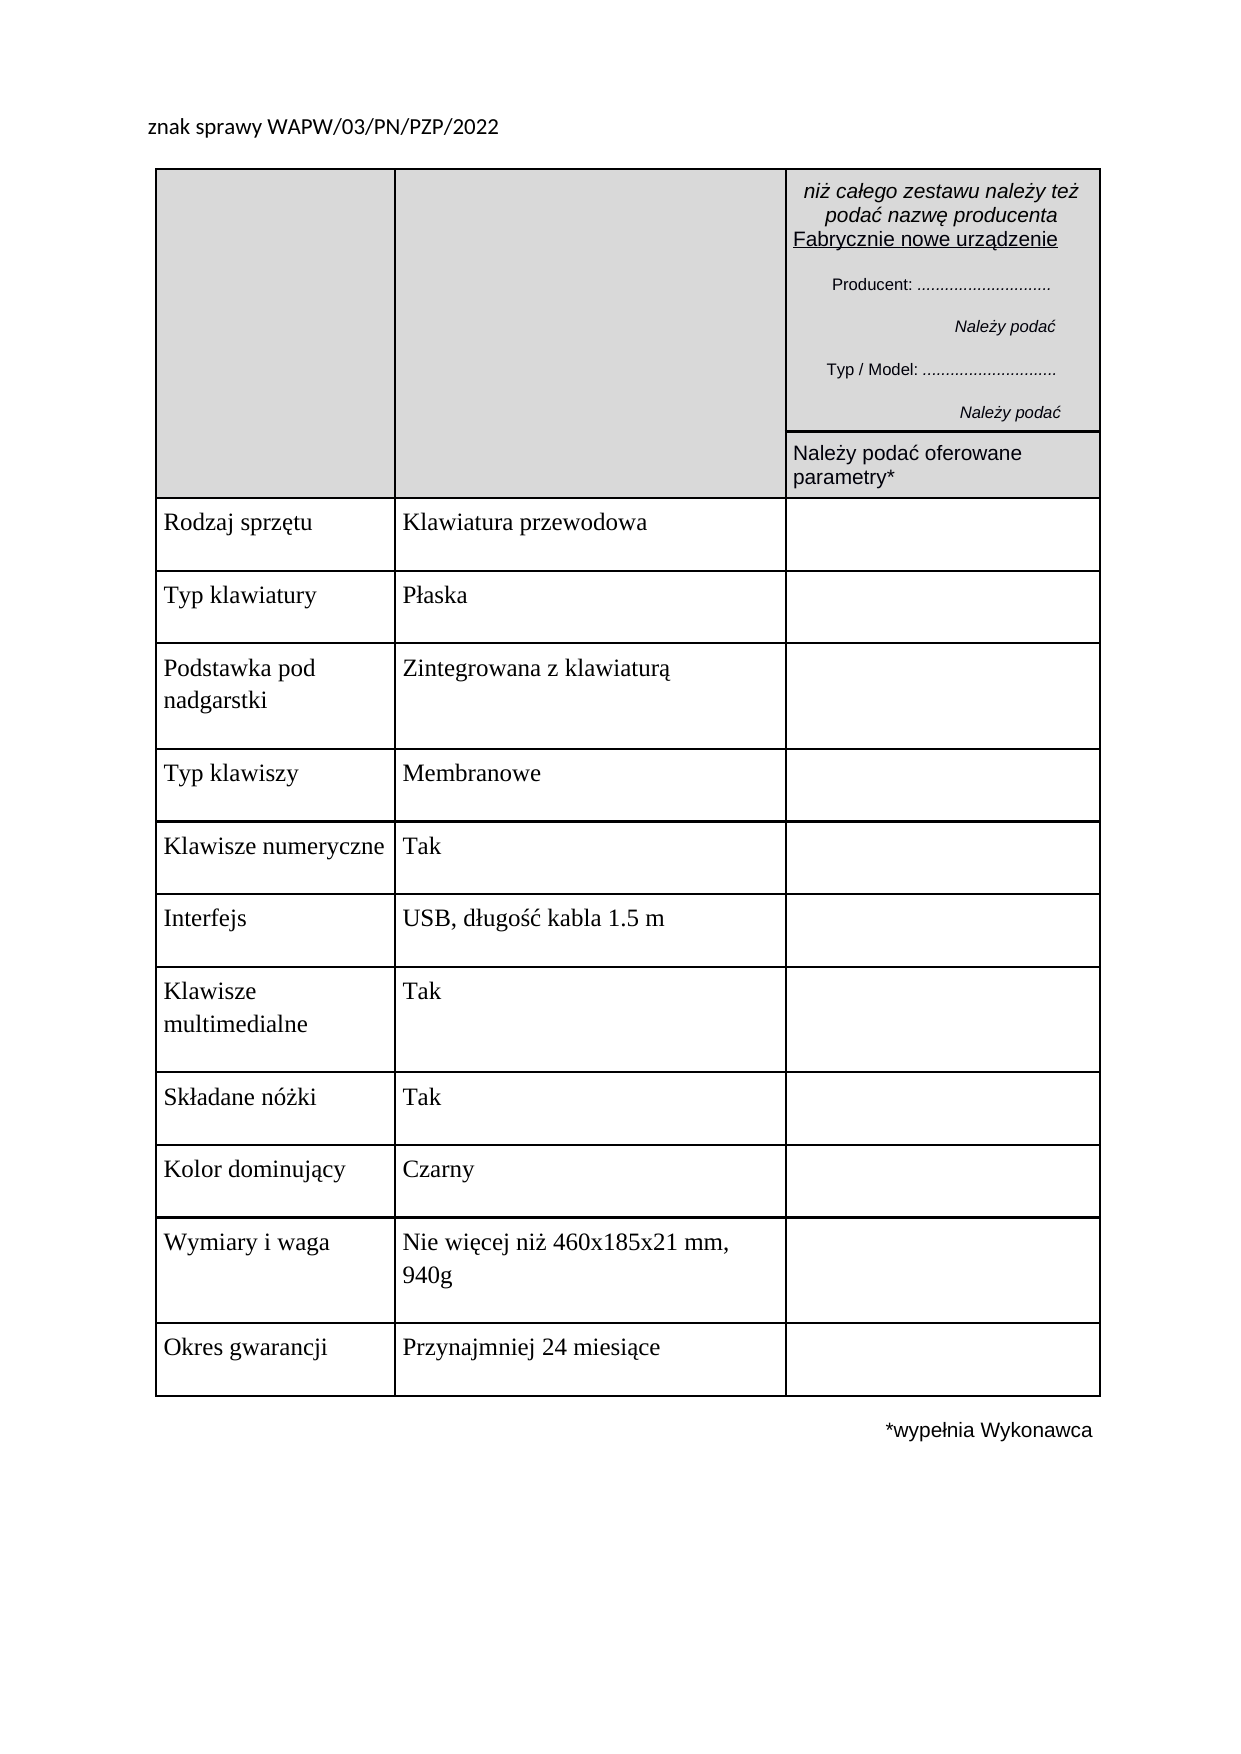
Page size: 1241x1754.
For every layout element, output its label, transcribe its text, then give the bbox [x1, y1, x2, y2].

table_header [787, 170, 1099, 430]
table_cell [787, 1146, 1099, 1216]
table_cell USB, długość kabla 1.5 m [396, 895, 785, 966]
table_cell [787, 572, 1099, 642]
table_cell Tak [396, 1073, 785, 1144]
table_cell [787, 968, 1099, 1071]
table_cell Tak [396, 968, 785, 1071]
table_cell Przynajmniej 24 miesiące [396, 1324, 785, 1395]
table_cell Klawisze numeryczne [157, 823, 394, 893]
table_cell [787, 895, 1099, 966]
table_cell Czarny [396, 1146, 785, 1216]
table_cell [787, 750, 1099, 820]
table_cell Podstawka pod nadgarstki [157, 644, 394, 748]
table_cell Nie więcej niż 460x185x21 mm, 940g [396, 1219, 785, 1322]
table_cell [787, 499, 1099, 569]
table_cell [787, 1219, 1099, 1322]
table_cell Klawiatura przewodowa [396, 499, 785, 569]
text *wypełnia Wykonawca [148, 1418, 1093, 1442]
table_cell Zintegrowana z klawiaturą [396, 644, 785, 748]
table_cell Należy podać oferowane parametry* [787, 433, 1099, 497]
table_cell Membranowe [396, 750, 785, 820]
table_cell Interfejs [157, 895, 394, 966]
table_cell Kolor dominujący [157, 1146, 394, 1216]
table_cell Składane nóżki [157, 1073, 394, 1144]
table_cell Typ klawiatury [157, 572, 394, 642]
table_cell Okres gwarancji [157, 1324, 394, 1395]
table_cell [787, 1073, 1099, 1144]
table_cell Wymiary i waga [157, 1219, 394, 1322]
table_cell Płaska [396, 572, 785, 642]
table_header Parametr [157, 170, 394, 497]
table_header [396, 170, 785, 497]
table_cell Tak [396, 823, 785, 893]
table_cell [787, 823, 1099, 893]
table_cell Klawisze multimedialne [157, 968, 394, 1071]
table_cell [787, 1324, 1099, 1395]
table_cell Rodzaj sprzętu [157, 499, 394, 569]
table_cell [787, 644, 1099, 748]
table_cell Typ klawiszy [157, 750, 394, 820]
